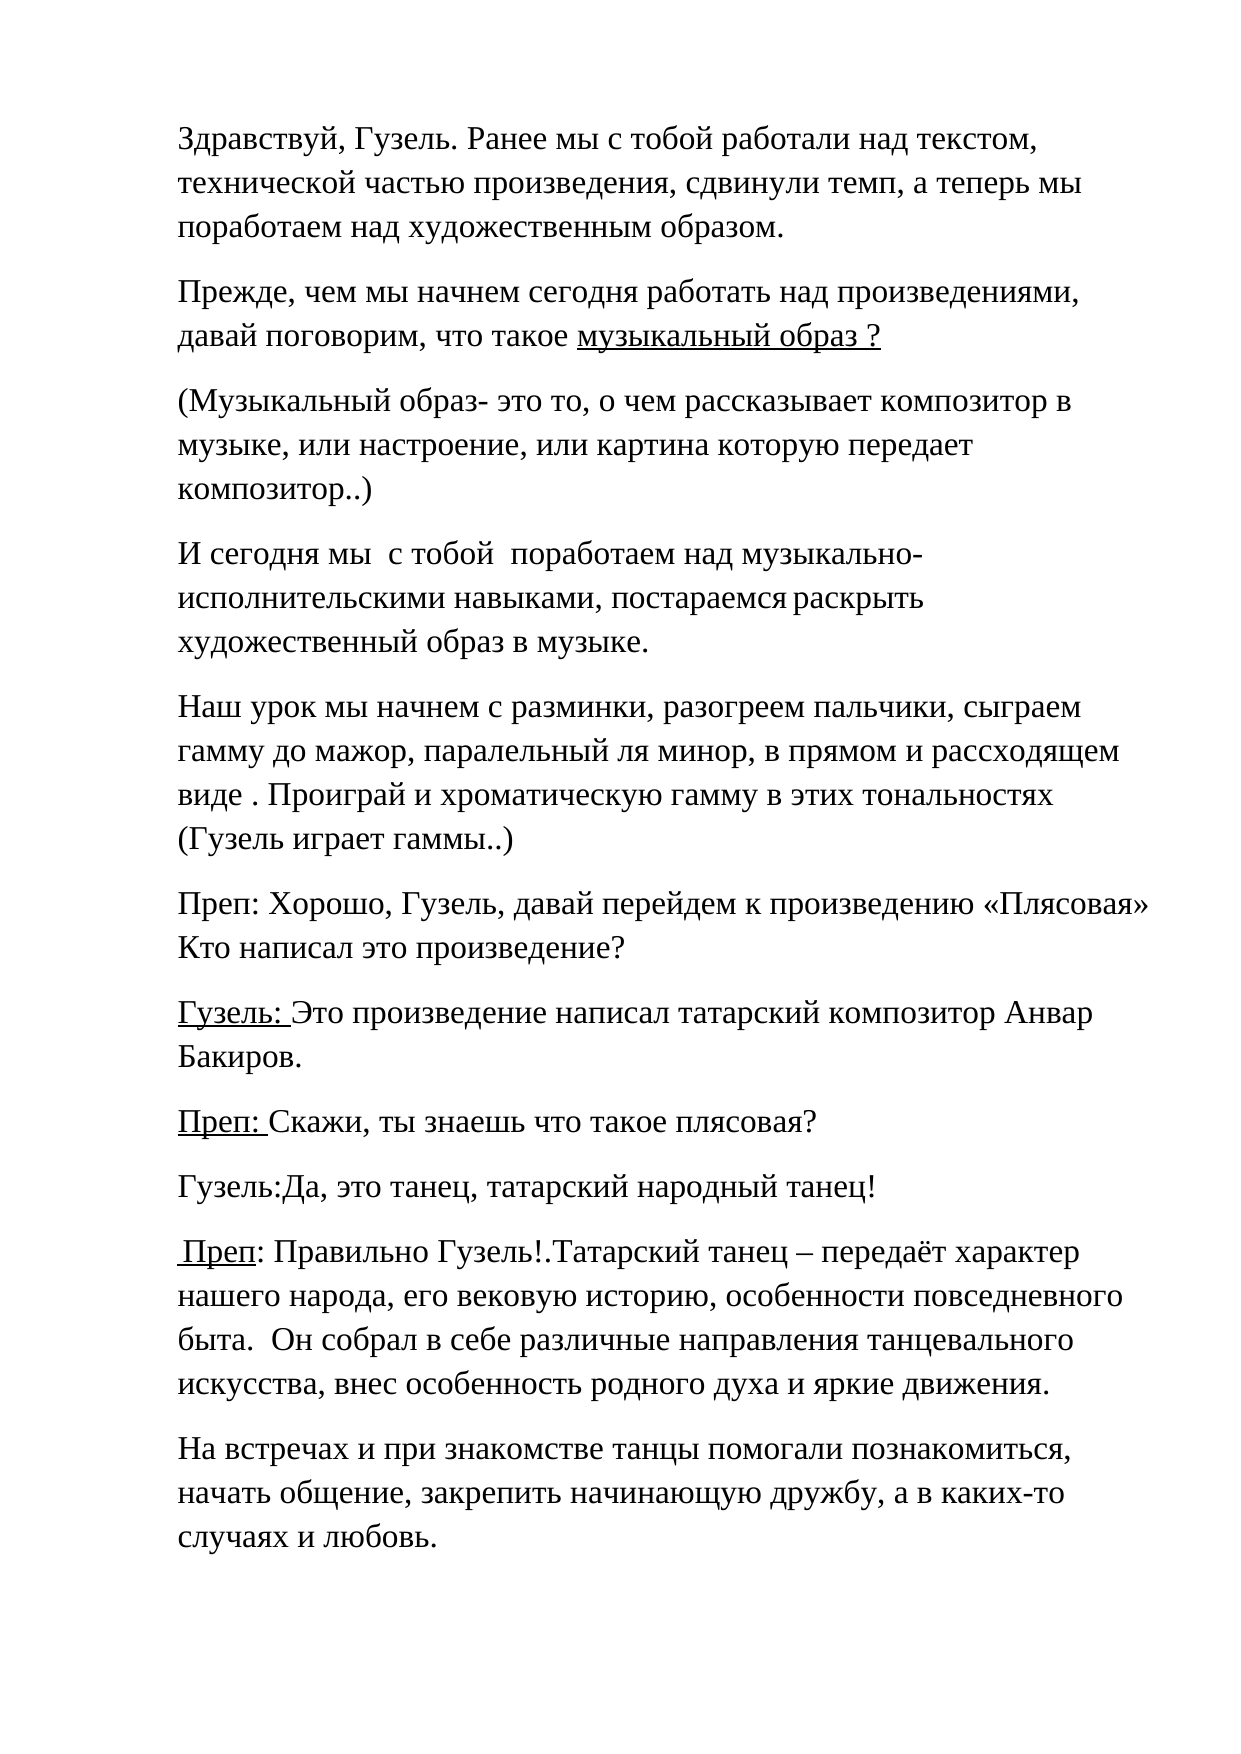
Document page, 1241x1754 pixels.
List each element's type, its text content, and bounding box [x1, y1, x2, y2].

text (Музыкальный образ- это то, о чем рассказывает композитор в музыке, или настроение, или картина которую передает композитор..) [177, 380, 1152, 507]
text Гузель:Да, это танец, татарский народный танец! [177, 1166, 1152, 1204]
text Преп: Скажи, ты знаешь что такое плясовая? [177, 1101, 1152, 1139]
text Преп: Правильно Гузель!.Татарский танец – передаёт характер нашего народа, его вековую историю, особенности повседневного быта. Он собрал в себе различные направления танцевального искусства, внес особенность родного духа и яркие движения. [177, 1231, 1152, 1401]
text Здравствуй, Гузель. Ранее мы с тобой работали над текстом, технической частью произведения, сдвинули темп, а теперь мы поработаем над художественным образом. [177, 118, 1152, 244]
text На встречах и при знакомстве танцы помогали познакомиться, начать общение, закрепить начинающую дружбу, а в каких-то случаях и любовь. [177, 1428, 1152, 1554]
text Гузель: Это произведение написал татарский композитор Анвар Бакиров. [177, 992, 1152, 1074]
text Преп: Хорошо, Гузель, давай перейдем к произведению «Плясовая» Кто написал это произведение? [177, 883, 1152, 966]
text Прежде, чем мы начнем сегодня работать над произведениями, давай поговорим, что такое музыкальный образ ? [177, 271, 1152, 353]
text И сегодня мы с тобой поработаем над музыкально- исполнительскими навыками, постараемся раскрыть художественный образ в музыке. [177, 533, 1152, 659]
text Наш урок мы начнем с разминки, разогреем пальчики, сыграем гамму до мажор, паралельный ля минор, в прямом и рассходящем виде . Проиграй и хроматическую гамму в этих тональностях (Гузель играет гаммы..) [177, 686, 1152, 857]
